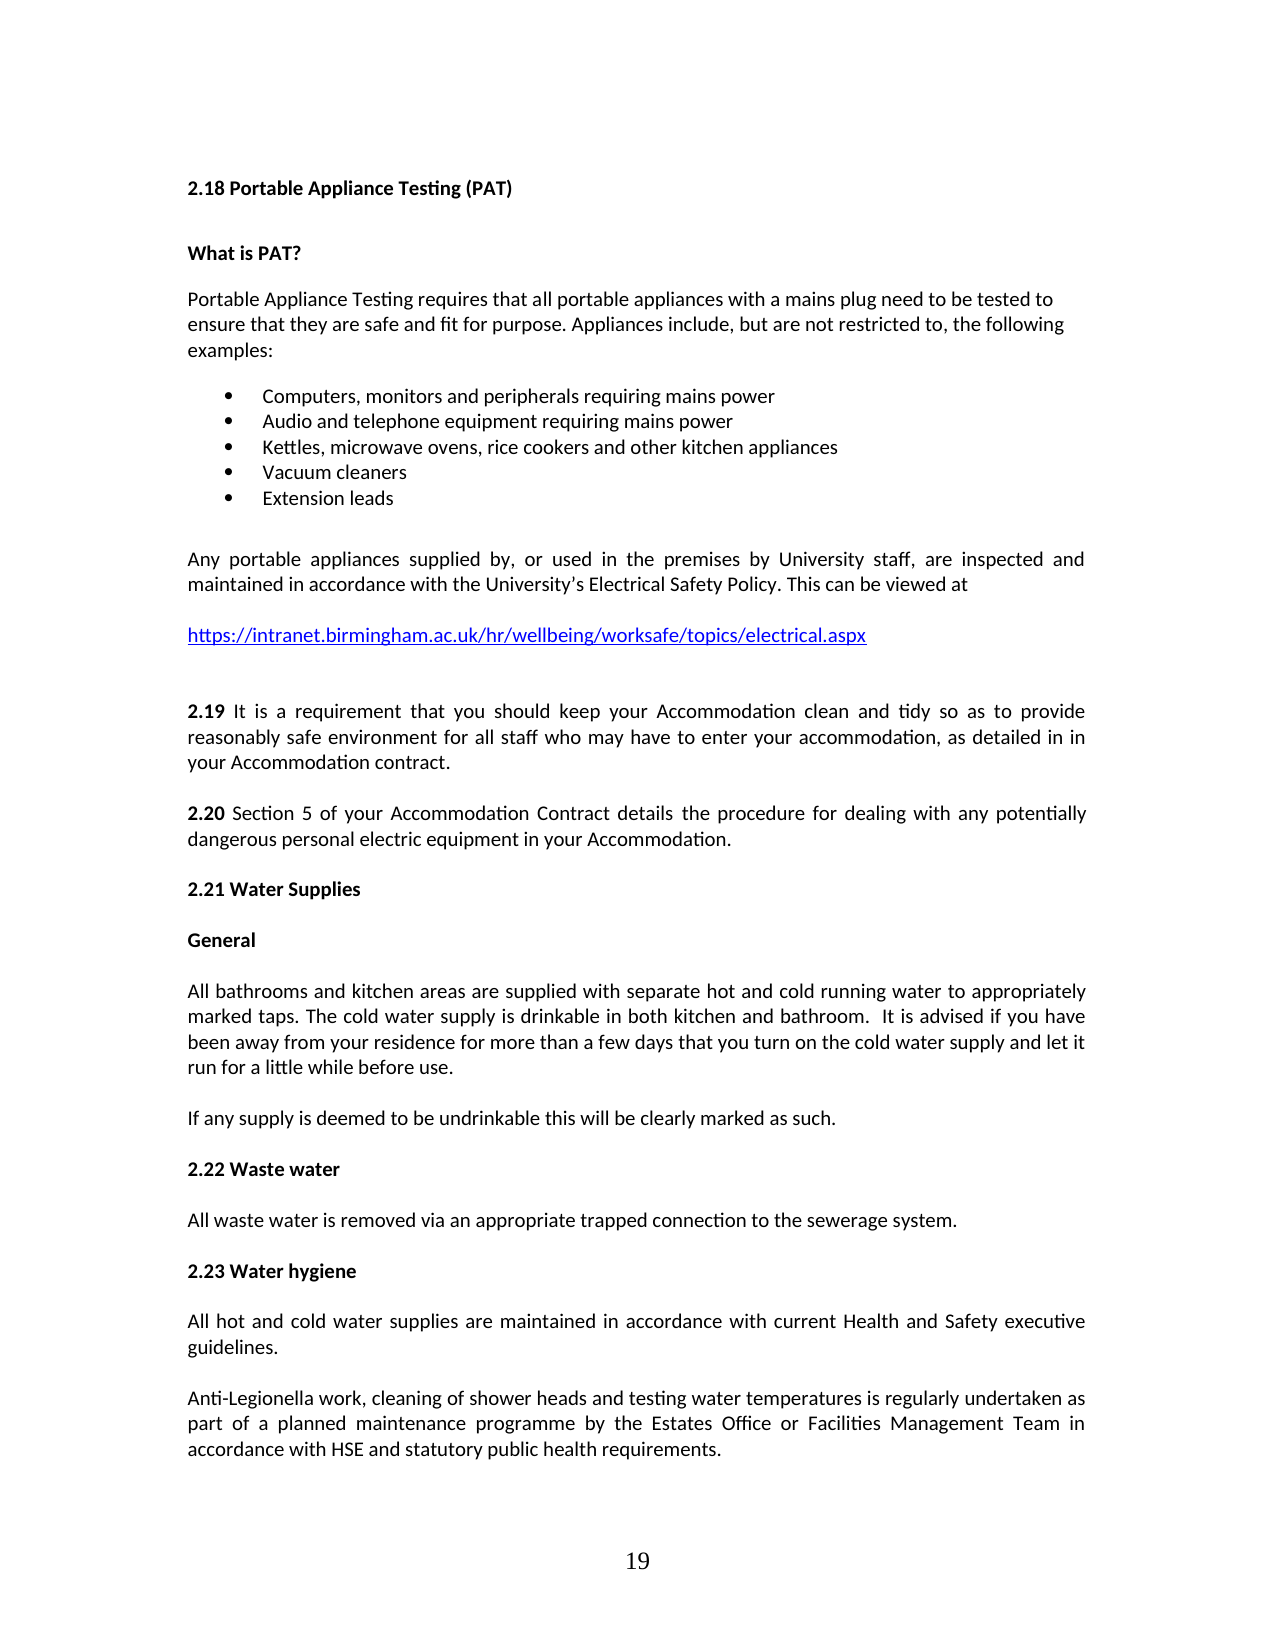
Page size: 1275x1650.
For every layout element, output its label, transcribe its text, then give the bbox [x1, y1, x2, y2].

text All waste water is removed via an appropriate trapped connection to the sewerage system. [187, 1207, 1087, 1232]
text 2.20 Section 5 of your Accommodation Contract details the procedure for dealing with any potentially dangerous personal electric equipment in your Accommodation. [187, 800, 1087, 851]
list Audio and telephone equipment requiring mains power [225, 409, 1087, 434]
text Anti-Legionella work, cleaning of shower heads and testing water temperatures is regularly undertaken as part of a planned maintenance programme by the Estates Office or Facilities Management Team in accordance with HSE and statutory public health requirements. [187, 1385, 1087, 1461]
text What is PAT? [187, 240, 1087, 265]
list Kettles, microwave ovens, rice cookers and other kitchen appliances [225, 434, 1087, 459]
text Portable Appliance Testing requires that all portable appliances with a mains plug need to be tested to ensure that they are safe and fit for purpose. Appliances include, but are not restricted to, the following examples: [187, 286, 1087, 362]
text General [187, 927, 1087, 953]
list Computers, monitors and peripherals requiring mains power [225, 383, 1087, 409]
text 2.19 It is a requirement that you should keep your Accommodation clean and tidy so as to provide reasonably safe environment for all staff who may have to enter your accommodation, as detailed in in your Accommodation contract. [187, 699, 1087, 775]
text Any portable appliances supplied by, or used in the premises by University staff, are inspected and maintained in accordance with the University’s Electrical Safety Policy. This can be viewed at [187, 546, 1087, 597]
text All bathrooms and kitchen areas are supplied with separate hot and cold running water to appropriately marked taps. The cold water supply is drinkable in both kitchen and bathroom. It is advised if you have been away from your residence for more than a few days that you turn on the cold water supply and let it run for a little while before use. [187, 978, 1087, 1080]
list Vacuum cleaners [225, 459, 1087, 485]
text All hot and cold water supplies are maintained in accordance with current Health and Safety executive guidelines. [187, 1309, 1087, 1359]
text 2.18 Portable Appliance Testing (PAT) [187, 175, 1087, 201]
text 2.22 Waste water [187, 1156, 1087, 1182]
text If any supply is deemed to be undrinkable this will be clearly marked as such. [187, 1105, 1087, 1131]
list Extension leads [225, 485, 1087, 510]
text 2.21 Water Supplies [187, 877, 1087, 902]
text https://intranet.birmingham.ac.uk/hr/wellbeing/worksafe/topics/electrical.aspx [187, 622, 1087, 648]
text 2.23 Water hygiene [187, 1258, 1087, 1283]
